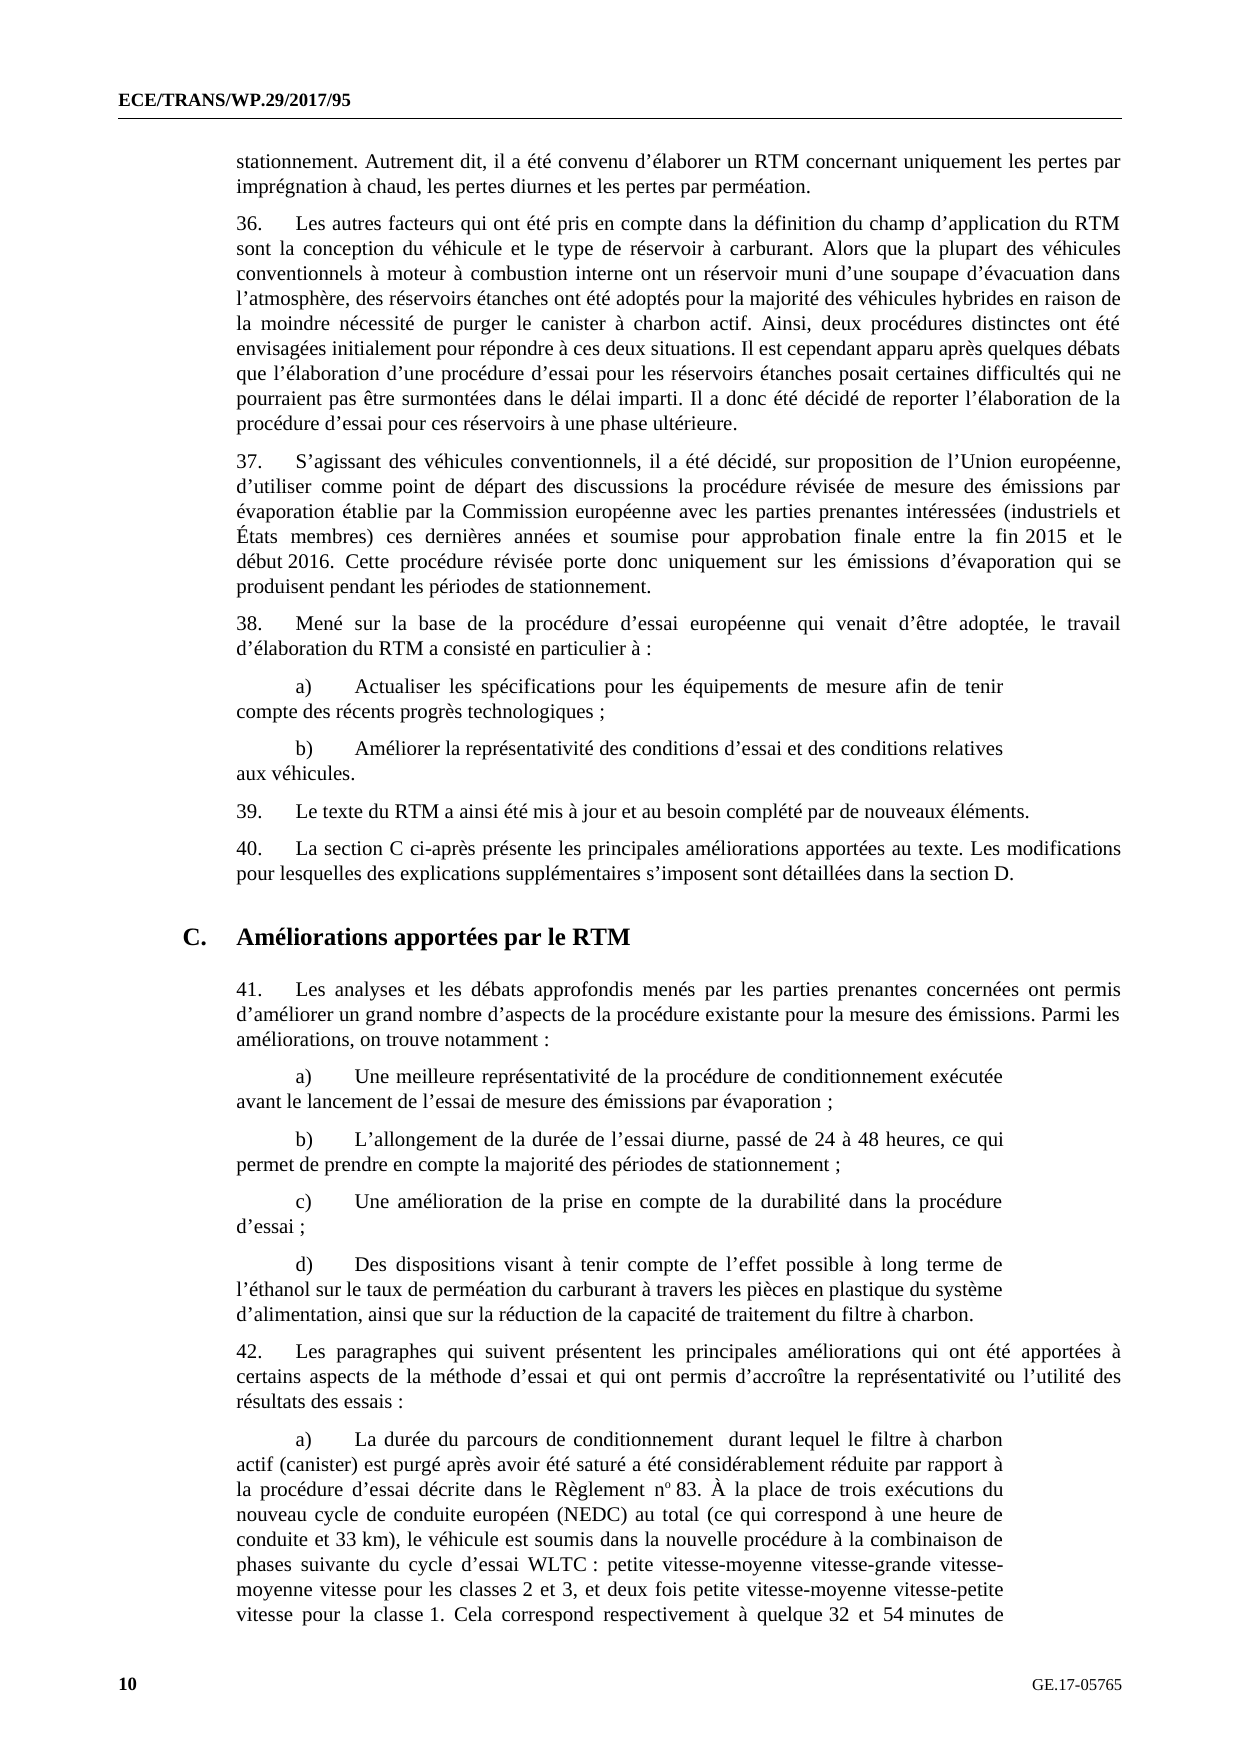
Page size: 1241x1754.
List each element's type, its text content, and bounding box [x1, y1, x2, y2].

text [236, 148, 1122, 198]
text b) Améliorer la représentativité des conditions d’essai et des conditions relatives aux véhicules. [236, 735, 1004, 785]
text S’agissant des véhicules conventionnels, il a été décidé, sur proposition de l’Union européenne, d’utiliser comme point de départ des discussions la procédure révisée de mesure des émissions par évaporation établie par la Commission européenne avec les parties prenantes intéressées (industriels et États membres) ces dernières années et soumise pour approbation finale entre la fin 2015 et le début 2016. Cette procédure révisée porte donc uniquement sur les émissions d’évaporation qui se produisent pendant les périodes de stationnement. [236, 448, 1122, 598]
text Les analyses et les débats approfondis menés par les parties prenantes concernées ont permis d’améliorer un grand nombre d’aspects de la procédure existante pour la mesure des émissions. Parmi les améliorations, on trouve notamment : [236, 976, 1122, 1051]
text Le texte du RTM a ainsi été mis à jour et au besoin complété par de nouveaux éléments. [236, 798, 1122, 823]
text C. Améliorations apportées par le RTM [118, 923, 1004, 951]
text Les autres facteurs qui ont été pris en compte dans la définition du champ d’application du RTM sont la conception du véhicule et le type de réservoir à carburant. Alors que la plupart des véhicules conventionnels à moteur à combustion interne ont un réservoir muni d’une soupape d’évacuation dans l’atmosphère, des réservoirs étanches ont été adoptés pour la majorité des véhicules hybrides en raison de la moindre nécessité de purger le canister à charbon actif. Ainsi, deux procédures distinctes ont été envisagées initialement pour répondre à ces deux situations. Il est cependant apparu après quelques débats que l’élaboration d’une procédure d’essai pour les réservoirs étanches posait certaines difficultés qui ne pourraient pas être surmontées dans le délai imparti. Il a donc été décidé de reporter l’élaboration de la procédure d’essai pour ces réservoirs à une phase ultérieure. [236, 210, 1122, 435]
text b) L’allongement de la durée de l’essai diurne, passé de 24 à 48 heures, ce qui permet de prendre en compte la majorité des périodes de stationnement ; [236, 1126, 1004, 1176]
text Les paragraphes qui suivent présentent les principales améliorations qui ont été apportées à certains aspects de la méthode d’essai et qui ont permis d’accroître la représentativité ou l’utilité des résultats des essais : [236, 1338, 1122, 1413]
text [236, 1426, 1004, 1626]
text La section C ci-après présente les principales améliorations apportées au texte. Les modifications pour lesquelles des explications supplémentaires s’imposent sont détaillées dans la section D. [236, 835, 1122, 885]
text a) Actualiser les spécifications pour les équipements de mesure afin de tenir compte des récents progrès technologiques ; [236, 673, 1004, 723]
text c) Une amélioration de la prise en compte de la durabilité dans la procédure d’essai ; [236, 1188, 1004, 1238]
text a) Une meilleure représentativité de la procédure de conditionnement exécutée avant le lancement de l’essai de mesure des émissions par évaporation ; [236, 1063, 1004, 1113]
text d) Des dispositions visant à tenir compte de l’effet possible à long terme de l’éthanol sur le taux de perméation du carburant à travers les pièces en plastique du système d’alimentation, ainsi que sur la réduction de la capacité de traitement du filtre à charbon. [236, 1251, 1004, 1326]
text Mené sur la base de la procédure d’essai européenne qui venait d’être adoptée, le travail d’élaboration du RTM a consisté en particulier à : [236, 610, 1122, 660]
